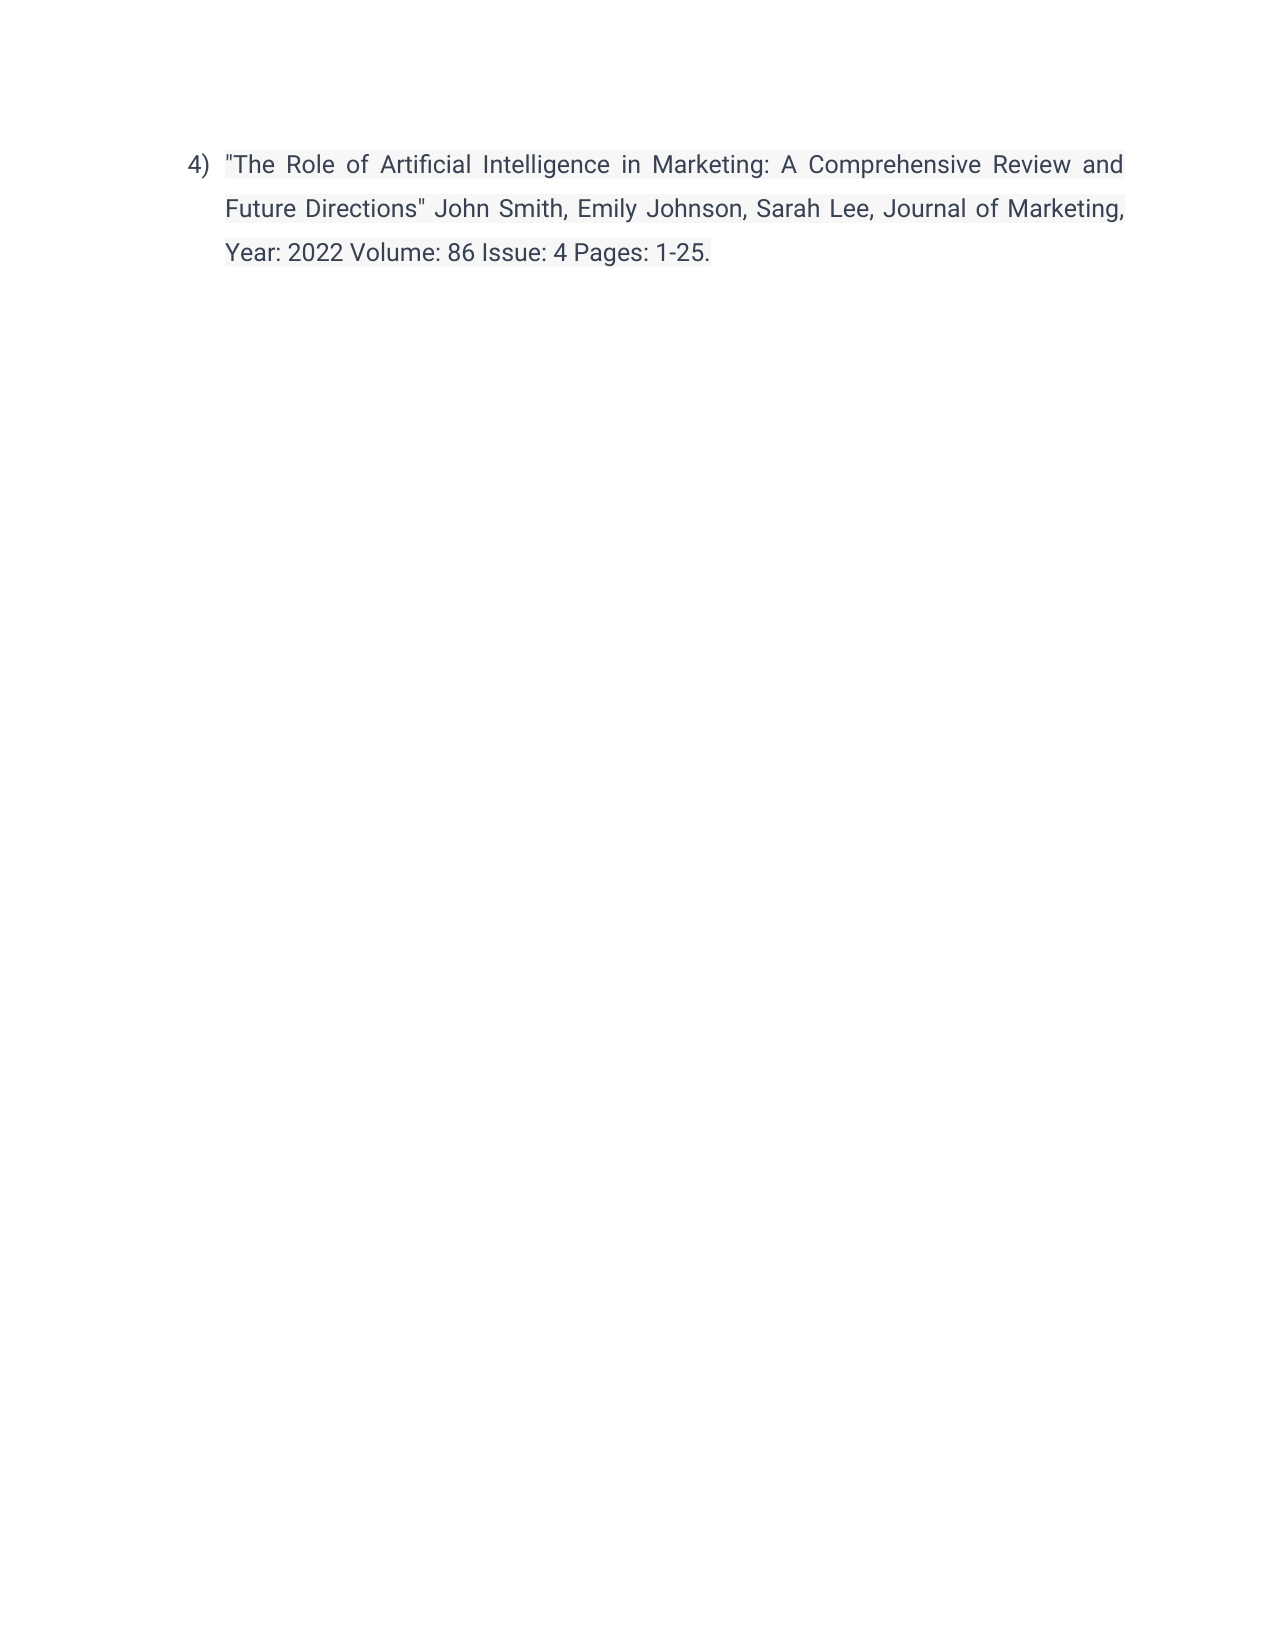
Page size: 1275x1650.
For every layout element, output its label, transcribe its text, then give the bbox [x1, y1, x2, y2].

list "The Role of Artificial Intelligence in Marketing: A Comprehensive Review and Future Directions" John Smith, Emily Johnson, Sarah Lee, Journal of Marketing, Year: 2022 Volume: 86 Issue: 4 Pages: 1-25. [187, 150, 1125, 267]
